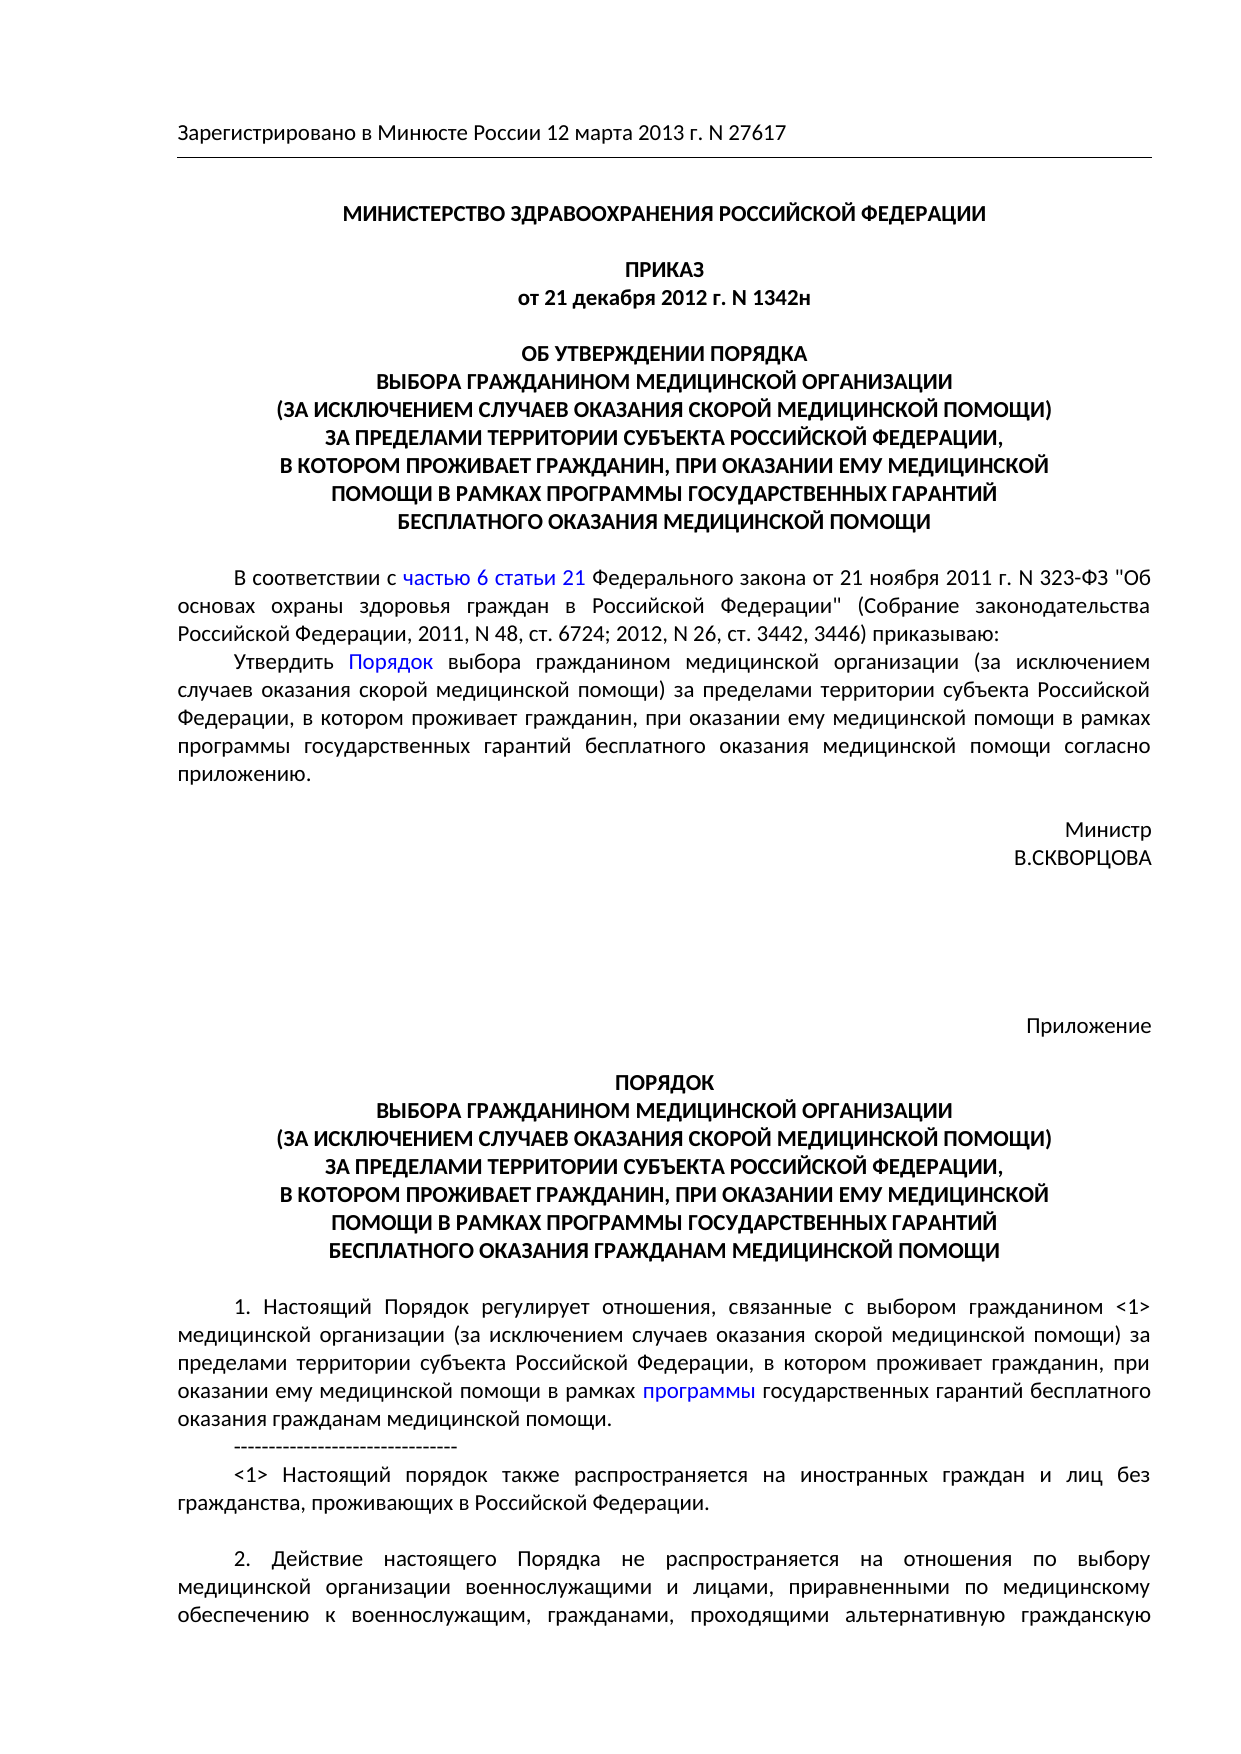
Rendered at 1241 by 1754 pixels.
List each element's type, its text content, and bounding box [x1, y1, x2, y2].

text Утвердить Порядок выбора гражданином медицинской организации (за исключением случаев оказания скорой медицинской помощи) за пределами территории субъекта Российской Федерации, в котором проживает гражданин, при оказании ему медицинской помощи в рамках программы государственных гарантий бесплатного оказания медицинской помощи согласно приложению. [177, 647, 1152, 787]
title (ЗА ИСКЛЮЧЕНИЕМ СЛУЧАЕВ ОКАЗАНИЯ СКОРОЙ МЕДИЦИНСКОЙ ПОМОЩИ) [177, 395, 1152, 423]
title ОБ УТВЕРЖДЕНИИ ПОРЯДКА [177, 339, 1152, 367]
text Зарегистрировано в Минюсте России 12 марта 2013 г. N 27617 [177, 118, 1152, 146]
title ПОМОЩИ В РАМКАХ ПРОГРАММЫ ГОСУДАРСТВЕННЫХ ГАРАНТИЙ [177, 479, 1152, 507]
title ВЫБОРА ГРАЖДАНИНОМ МЕДИЦИНСКОЙ ОРГАНИЗАЦИИ [177, 367, 1152, 395]
title МИНИСТЕРСТВО ЗДРАВООХРАНЕНИЯ РОССИЙСКОЙ ФЕДЕРАЦИИ [177, 199, 1152, 227]
title ПРИКАЗ [177, 255, 1152, 283]
title В КОТОРОМ ПРОЖИВАЕТ ГРАЖДАНИН, ПРИ ОКАЗАНИИ ЕМУ МЕДИЦИНСКОЙ [177, 1180, 1152, 1208]
text Приложение [177, 1012, 1152, 1040]
title ЗА ПРЕДЕЛАМИ ТЕРРИТОРИИ СУБЪЕКТА РОССИЙСКОЙ ФЕДЕРАЦИИ, [177, 1152, 1152, 1180]
title (ЗА ИСКЛЮЧЕНИЕМ СЛУЧАЕВ ОКАЗАНИЯ СКОРОЙ МЕДИЦИНСКОЙ ПОМОЩИ) [177, 1124, 1152, 1152]
text -------------------------------- [177, 1432, 1152, 1460]
title ЗА ПРЕДЕЛАМИ ТЕРРИТОРИИ СУБЪЕКТА РОССИЙСКОЙ ФЕДЕРАЦИИ, [177, 423, 1152, 451]
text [177, 1544, 1152, 1628]
title БЕСПЛАТНОГО ОКАЗАНИЯ МЕДИЦИНСКОЙ ПОМОЩИ [177, 507, 1152, 535]
title ВЫБОРА ГРАЖДАНИНОМ МЕДИЦИНСКОЙ ОРГАНИЗАЦИИ [177, 1096, 1152, 1124]
text 1. Настоящий Порядок регулирует отношения, связанные с выбором гражданином <1> медицинской организации (за исключением случаев оказания скорой медицинской помощи) за пределами территории субъекта Российской Федерации, в котором проживает гражданин, при оказании ему медицинской помощи в рамках программы государственных гарантий бесплатного оказания гражданам медицинской помощи. [177, 1292, 1152, 1432]
title от 21 декабря 2012 г. N 1342н [177, 283, 1152, 311]
text <1> Настоящий порядок также распространяется на иностранных граждан и лиц без гражданства, проживающих в Российской Федерации. [177, 1460, 1152, 1516]
title В КОТОРОМ ПРОЖИВАЕТ ГРАЖДАНИН, ПРИ ОКАЗАНИИ ЕМУ МЕДИЦИНСКОЙ [177, 451, 1152, 479]
text Министр [177, 816, 1152, 843]
text В.СКВОРЦОВА [177, 843, 1152, 872]
text В соответствии с частью 6 статьи 21 Федерального закона от 21 ноября 2011 г. N 323-ФЗ "Об основах охраны здоровья граждан в Российской Федерации" (Собрание законодательства Российской Федерации, 2011, N 48, ст. 6724; 2012, N 26, ст. 3442, 3446) приказываю: [177, 563, 1152, 647]
title БЕСПЛАТНОГО ОКАЗАНИЯ ГРАЖДАНАМ МЕДИЦИНСКОЙ ПОМОЩИ [177, 1236, 1152, 1264]
title ПОМОЩИ В РАМКАХ ПРОГРАММЫ ГОСУДАРСТВЕННЫХ ГАРАНТИЙ [177, 1208, 1152, 1236]
title ПОРЯДОК [177, 1068, 1152, 1096]
